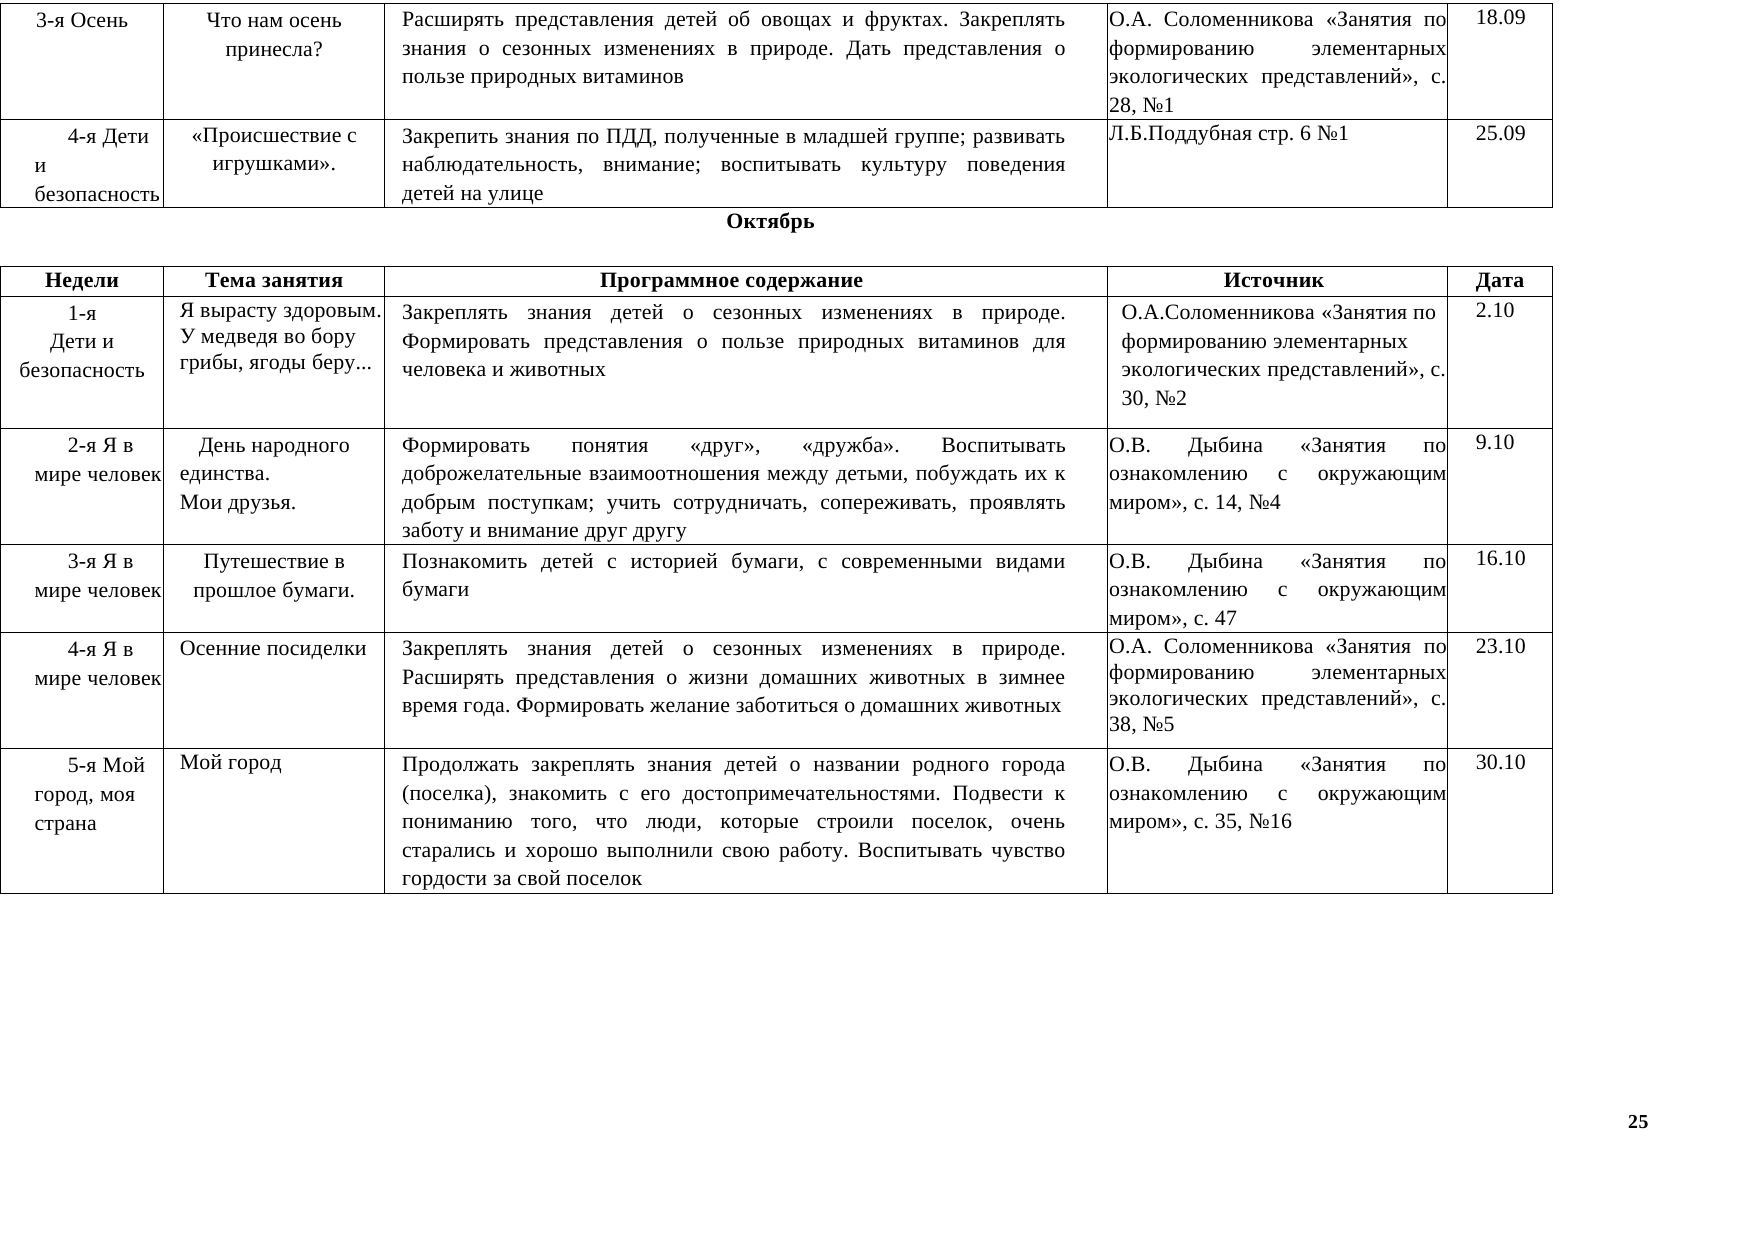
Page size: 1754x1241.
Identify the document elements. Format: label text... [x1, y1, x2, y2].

table_cell Закрепить знания по ПДД, полученные в младшей группе; развивать наблюдательность, внимание; воспитывать культуру поведения детей на улице [385, 120, 1107, 207]
table_cell О.В. Дыбина «Занятия по ознакомлению с окружающим миром», с. 35, №16 [1108, 749, 1447, 893]
table_cell Недели [1, 267, 163, 296]
text 25 [1628, 1113, 1648, 1133]
table_cell 30.10 [1448, 749, 1552, 893]
table_cell Формировать понятия «друг», «дружба». Воспитывать доброжелательные взаимоотношения между детьми, побуждать их к добрым поступкам; учить сотрудничать, сопереживать, проявлять заботу и внимание друг другу [385, 429, 1107, 544]
table_cell Закреплять знания детей о сезонных изменениях в природе. Расширять представления о жизни домашних животных в зимнее время года. Формировать желание заботиться о домашних животных [385, 633, 1107, 748]
table_cell О.А. Соломенникова «Занятия по формированию элементарных экологических представлений», с. 38, №5 [1108, 633, 1447, 748]
table_cell Л.Б.Поддубная стр. 6 №1 [1108, 120, 1447, 207]
table_header 3-я Осень [1, 4, 163, 119]
table_cell О.А.Соломенникова «Занятия по формированию элементарных экологических представлений», с. 30, №2 [1108, 297, 1447, 428]
table_cell Познакомить детей с историей бумаги, с современными видами бумаги [385, 545, 1107, 632]
table_cell О.В. Дыбина «Занятия по ознакомлению с окружающим миром», с. 14, №4 [1108, 429, 1447, 544]
table_cell Осенние посиделки [164, 633, 384, 748]
table_cell 5-я Мой город, моя страна [1, 749, 163, 893]
table_cell 4-я Я в мире человек [1, 633, 163, 748]
table_header 18.09 [1448, 4, 1552, 119]
table_header О.А. Соломенникова «Занятия по формированию элементарных экологических представлений», с. 28, №1 [1108, 4, 1447, 119]
table_cell «Происшествие с игрушками». [164, 120, 384, 207]
table_cell О.В. Дыбина «Занятия по ознакомлению с окружающим миром», с. 47 [1108, 545, 1447, 632]
table_cell Я вырасту здоровым. У медведя во бору грибы, ягоды беру... [164, 297, 384, 428]
table_header Расширять представления детей об овощах и фруктах. Закреплять знания о сезонных изменениях в природе. Дать представления о пользе природных витаминов [385, 4, 1107, 119]
table_cell 23.10 [1448, 633, 1552, 748]
table_cell Закреплять знания детей о сезонных изменениях в природе. Формировать представления о пользе природных витаминов для человека и животных [385, 297, 1107, 428]
table_cell 9.10 [1448, 429, 1552, 544]
table_cell Тема занятия [164, 267, 384, 296]
table_cell 25.09 [1448, 120, 1552, 207]
table_cell Продолжать закреплять знания детей о названии родного города (поселка), знакомить с его достопримечательностями. Подвести к пониманию того, что люди, которые строили поселок, очень старались и хорошо выполнили свою работу. Воспитывать чувство гордости за свой поселок [385, 749, 1107, 893]
table_cell Программное содержание [385, 267, 1107, 296]
table_cell 16.10 [1448, 545, 1552, 632]
table_cell Источник [1108, 267, 1447, 296]
table_cell Октябрь [0, 208, 1552, 266]
table_cell 2.10 [1448, 297, 1552, 428]
table_cell День народного единства. Мои друзья. [164, 429, 384, 544]
table_cell Путешествие в прошлое бумаги. [164, 545, 384, 632]
table_cell Мой город [164, 749, 384, 893]
table_cell Дата [1448, 267, 1552, 296]
table_cell 3-я Я в мире человек [1, 545, 163, 632]
table_cell 1-я Дети и безопасность [1, 297, 163, 428]
table_cell 4-я Дети и безопасность [1, 120, 163, 207]
table_header Что нам осень принесла? [164, 4, 384, 119]
table_cell 2-я Я в мире человек [1, 429, 163, 544]
